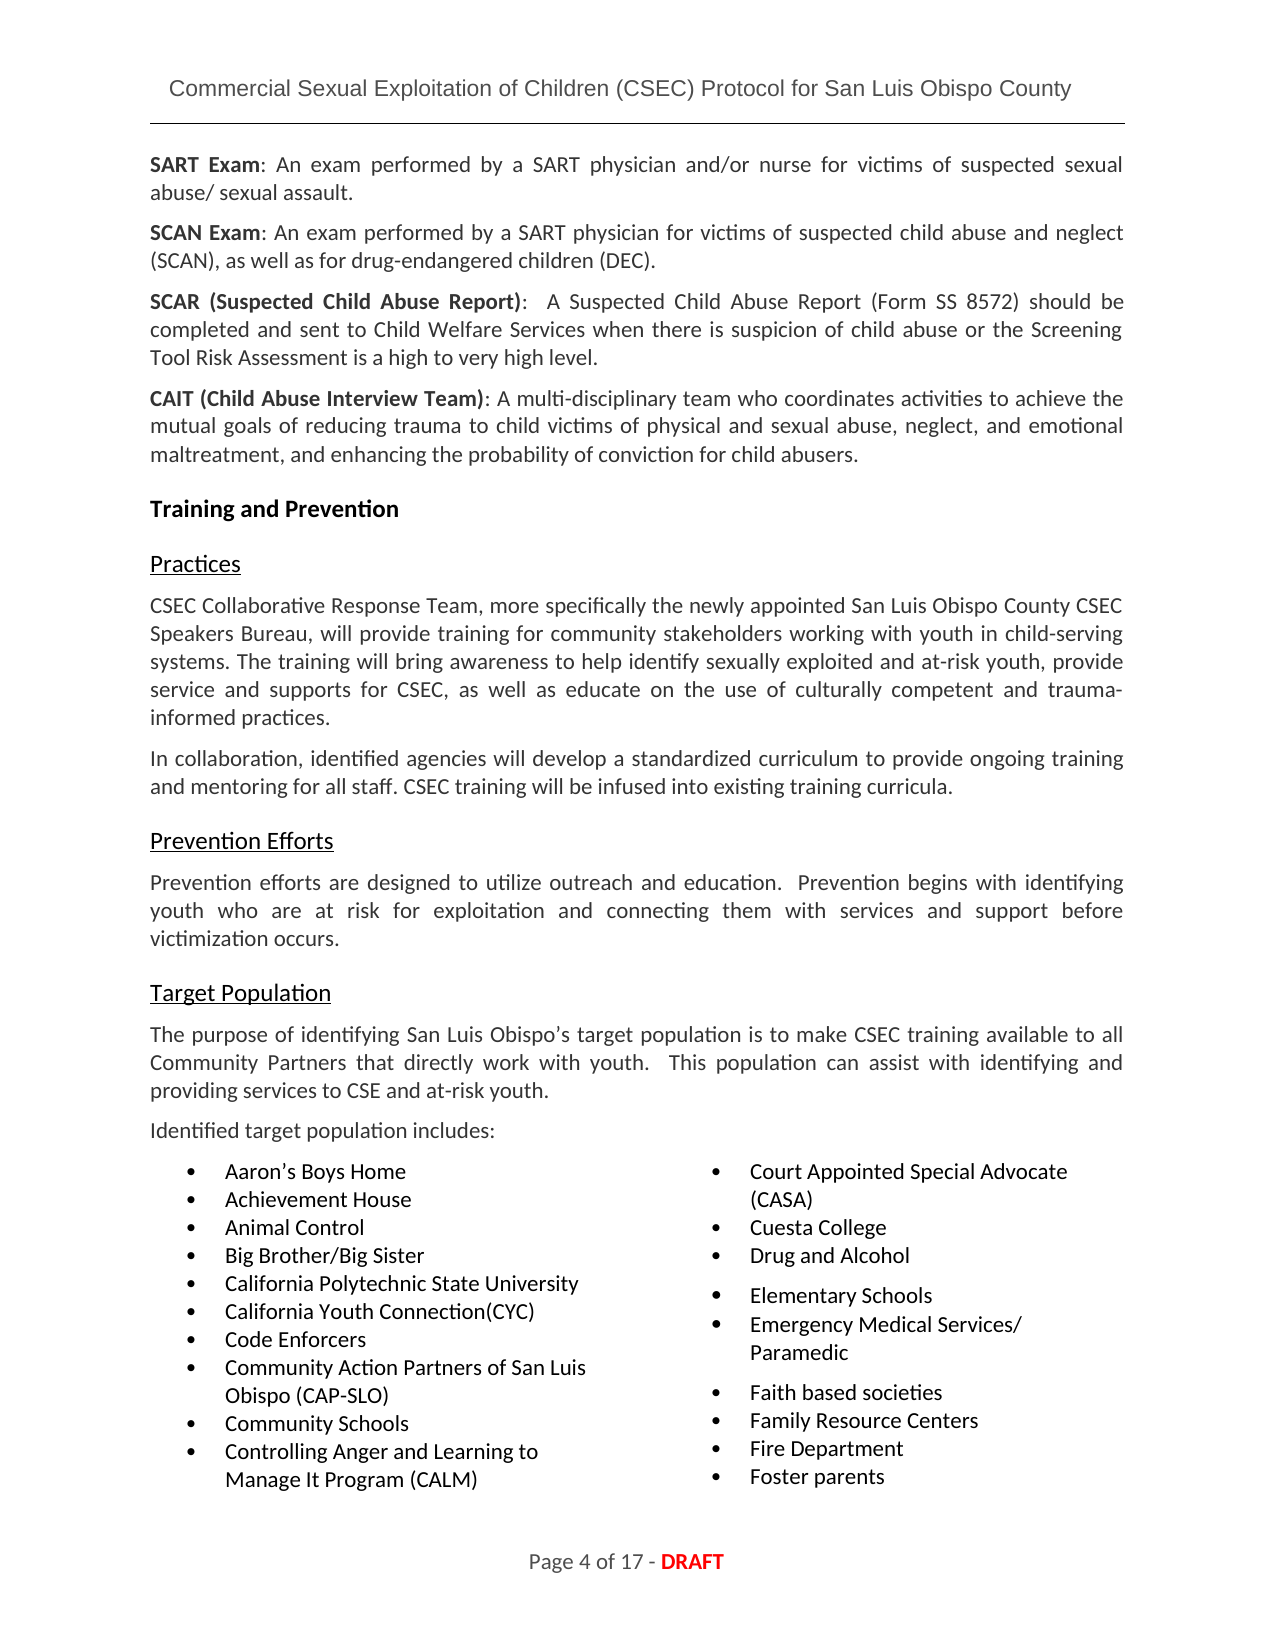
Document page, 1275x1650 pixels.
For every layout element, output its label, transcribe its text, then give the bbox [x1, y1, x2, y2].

list Elementary Schools [712, 1282, 1125, 1310]
subtitle Training and Prevention [150, 493, 1125, 523]
list Foster parents [712, 1462, 1125, 1490]
text SART Exam: An exam performed by a SART physician and/or nurse for victims of suspected sexual abuse/ sexual assault. [150, 150, 1125, 206]
text In collaboration, identified agencies will develop a standardized curriculum to provide ongoing training and mentoring for all staff. CSEC training will be infused into existing training curricula. [150, 744, 1125, 800]
list California Polytechnic State University [187, 1269, 600, 1297]
list Court Appointed Special Advocate (CASA) [712, 1157, 1125, 1213]
subtitle Prevention Efforts [150, 825, 1125, 855]
list Achievement House [187, 1185, 600, 1213]
text SCAN Exam: An exam performed by a SART physician for victims of suspected child abuse and neglect (SCAN), as well as for drug-endangered children (DEC). [150, 218, 1125, 274]
list Emergency Medical Services/ Paramedic [712, 1310, 1125, 1366]
list Animal Control [187, 1213, 600, 1241]
list Cuesta College [712, 1213, 1125, 1241]
text The purpose of identifying San Luis Obispo’s target population is to make CSEC training available to all Community Partners that directly work with youth. This population can assist with identifying and providing services to CSE and at-risk youth. [150, 1020, 1125, 1104]
text Prevention efforts are designed to utilize outreach and education. Prevention begins with identifying youth who are at risk for exploitation and connecting them with services and support before victimization occurs. [150, 868, 1125, 952]
text CAIT (Child Abuse Interview Team): A multi-disciplinary team who coordinates activities to achieve the mutual goals of reducing trauma to child victims of physical and sexual abuse, neglect, and emotional maltreatment, and enhancing the probability of conviction for child abusers. [150, 384, 1125, 468]
list Aaron’s Boys Home [187, 1157, 600, 1185]
list Community Action Partners of San Luis Obispo (CAP-SLO) [187, 1353, 600, 1409]
list Controlling Anger and Learning to Manage It Program (CALM) [187, 1437, 600, 1493]
subtitle Practices [150, 548, 1125, 579]
text CSEC Collaborative Response Team, more specifically the newly appointed San Luis Obispo County CSEC Speakers Bureau, will provide training for community stakeholders working with youth in child-serving systems. The training will bring awareness to help identify sexually exploited and at-risk youth, provide service and supports for CSEC, as well as educate on the use of culturally competent and trauma-informed practices. [150, 591, 1125, 731]
text Identified target population includes: [150, 1117, 1125, 1144]
list California Youth Connection(CYC) [187, 1297, 600, 1325]
subtitle Target Population [150, 977, 1125, 1007]
list Family Resource Centers [712, 1406, 1125, 1434]
list Faith based societies [712, 1378, 1125, 1406]
list Fire Department [712, 1434, 1125, 1462]
list Big Brother/Big Sister [187, 1241, 600, 1269]
text SCAR (Suspected Child Abuse Report): A Suspected Child Abuse Report (Form SS 8572) should be completed and sent to Child Welfare Services when there is suspicion of child abuse or the Screening Tool Risk Assessment is a high to very high level. [150, 287, 1125, 371]
list Code Enforcers [187, 1325, 600, 1353]
list Community Schools [187, 1409, 600, 1437]
list Drug and Alcohol [712, 1241, 1125, 1269]
